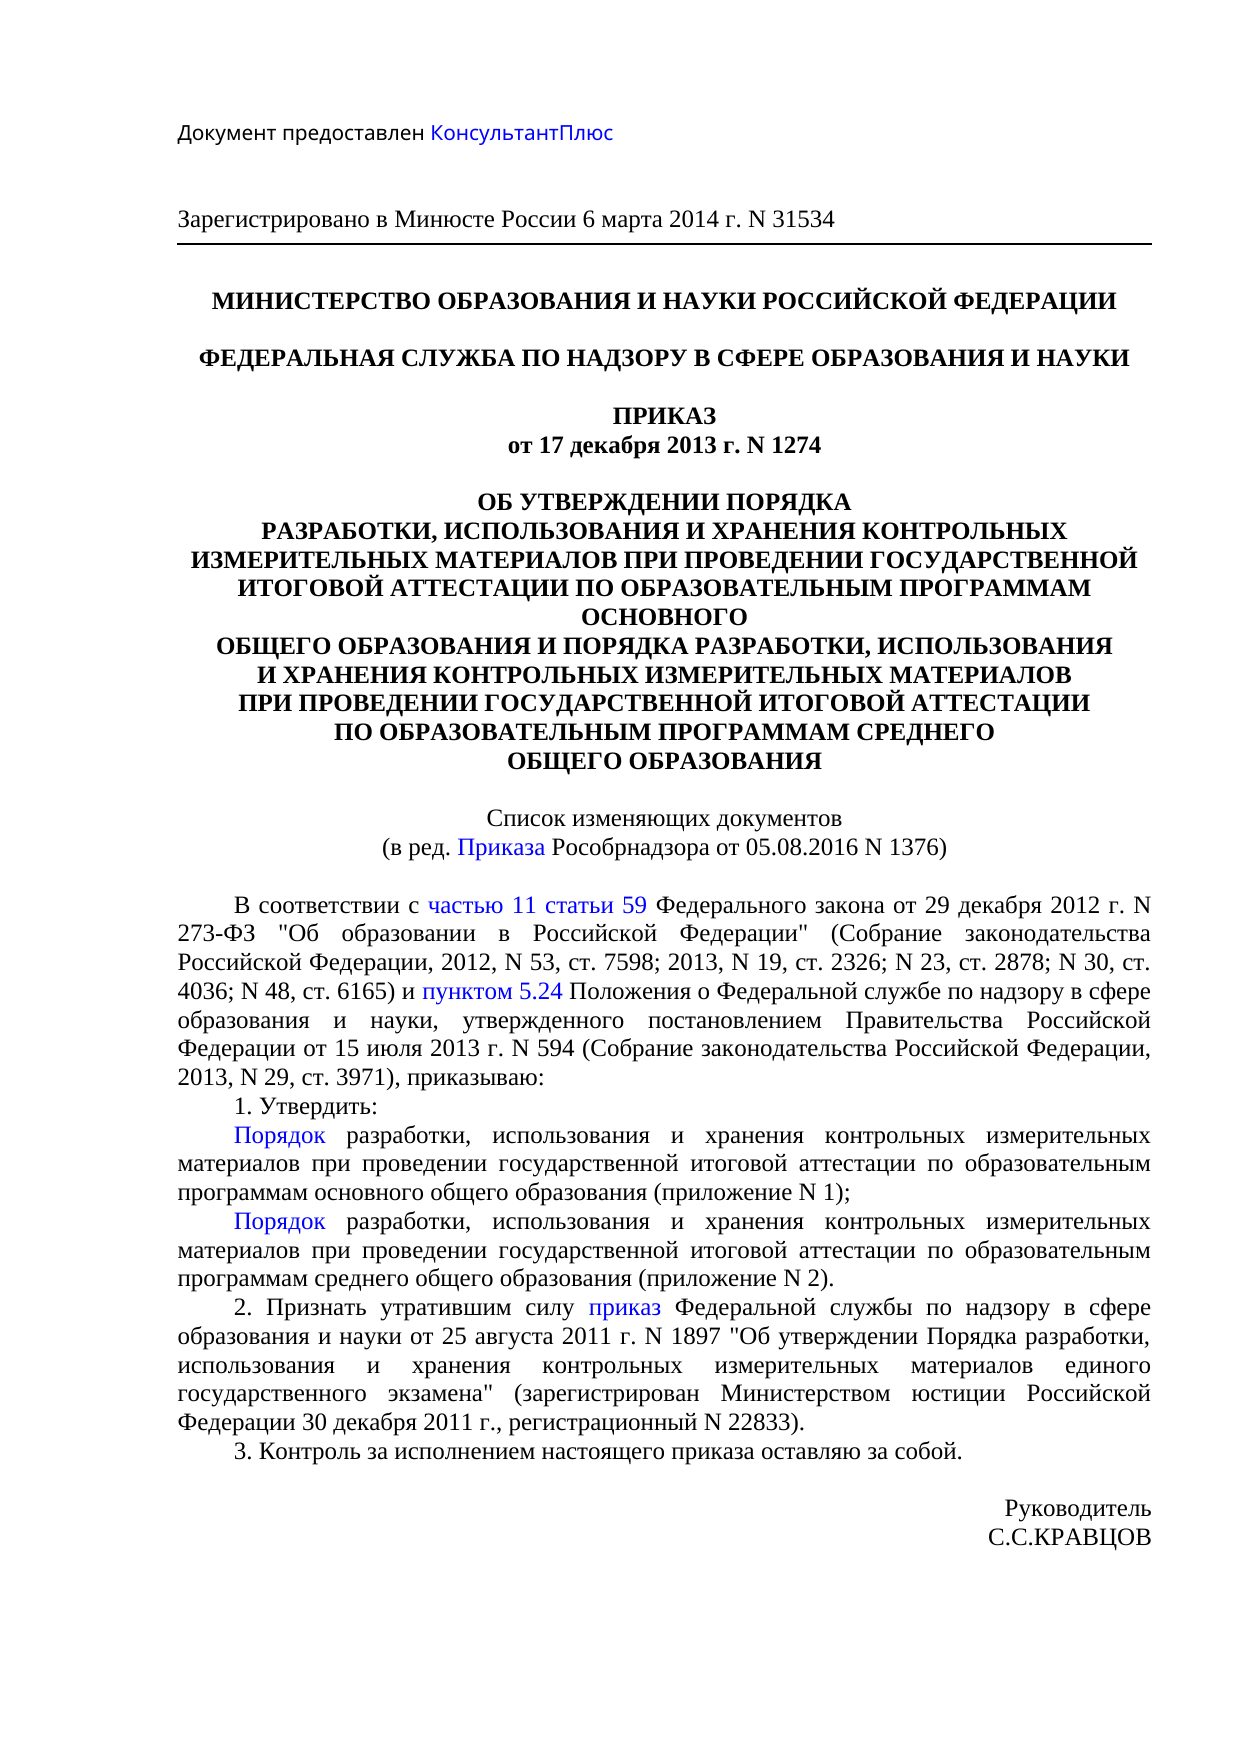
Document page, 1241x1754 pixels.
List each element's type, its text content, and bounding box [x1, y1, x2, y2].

title ПО ОБРАЗОВАТЕЛЬНЫМ ПРОГРАММАМ СРЕДНЕГО [177, 717, 1152, 746]
title Документ предоставлен КонсультантПлюс [177, 118, 1152, 175]
text 3. Контроль за исполнением настоящего приказа оставляю за собой. [177, 1436, 1152, 1465]
title от 17 декабря 2013 г. N 1274 [177, 430, 1152, 458]
text 2. Признать утратившим силу приказ Федеральной службы по надзору в сфере образования и науки от 25 августа 2011 г. N 1897 "Об утверждении Порядка разработки, использования и хранения контрольных измерительных материалов единого государственного экзамена" (зарегистрирован Министерством юстиции Российской Федерации 30 декабря 2011 г., регистрационный N 22833). [177, 1292, 1152, 1436]
title ИТОГОВОЙ АТТЕСТАЦИИ ПО ОБРАЗОВАТЕЛЬНЫМ ПРОГРАММАМ ОСНОВНОГО [177, 573, 1152, 631]
title РАЗРАБОТКИ, ИСПОЛЬЗОВАНИЯ И ХРАНЕНИЯ КОНТРОЛЬНЫХ [177, 516, 1152, 545]
text Порядок разработки, использования и хранения контрольных измерительных материалов при проведении государственной итоговой аттестации по образовательным программам основного общего образования (приложение N 1); [177, 1120, 1152, 1206]
title МИНИСТЕРСТВО ОБРАЗОВАНИЯ И НАУКИ РОССИЙСКОЙ ФЕДЕРАЦИИ [177, 286, 1152, 315]
title ИЗМЕРИТЕЛЬНЫХ МАТЕРИАЛОВ ПРИ ПРОВЕДЕНИИ ГОСУДАРСТВЕННОЙ [177, 545, 1152, 573]
text Зарегистрировано в Минюсте России 6 марта 2014 г. N 31534 [177, 204, 1152, 232]
title ОБЩЕГО ОБРАЗОВАНИЯ И ПОРЯДКА РАЗРАБОТКИ, ИСПОЛЬЗОВАНИЯ [177, 631, 1152, 660]
text Руководитель [177, 1493, 1152, 1522]
text 1. Утвердить: [177, 1091, 1152, 1120]
text Порядок разработки, использования и хранения контрольных измерительных материалов при проведении государственной итоговой аттестации по образовательным программам среднего общего образования (приложение N 2). [177, 1206, 1152, 1292]
title ОБЩЕГО ОБРАЗОВАНИЯ [177, 746, 1152, 775]
title ФЕДЕРАЛЬНАЯ СЛУЖБА ПО НАДЗОРУ В СФЕРЕ ОБРАЗОВАНИЯ И НАУКИ [177, 343, 1152, 372]
text В соответствии с частью 11 статьи 59 Федерального закона от 29 декабря 2012 г. N 273-ФЗ "Об образовании в Российской Федерации" (Собрание законодательства Российской Федерации, 2012, N 53, ст. 7598; 2013, N 19, ст. 2326; N 23, ст. 2878; N 30, ст. 4036; N 48, ст. 6165) и пунктом 5.24 Положения о Федеральной службе по надзору в сфере образования и науки, утвержденного постановлением Правительства Российской Федерации от 15 июля 2013 г. N 594 (Собрание законодательства Российской Федерации, 2013, N 29, ст. 3971), приказываю: [177, 890, 1152, 1091]
text С.С.КРАВЦОВ [177, 1522, 1152, 1551]
text (в ред. Приказа Рособрнадзора от 05.08.2016 N 1376) [177, 832, 1152, 861]
title ПРИКАЗ [177, 401, 1152, 430]
title ПРИ ПРОВЕДЕНИИ ГОСУДАРСТВЕННОЙ ИТОГОВОЙ АТТЕСТАЦИИ [177, 688, 1152, 717]
text Список изменяющих документов [177, 803, 1152, 832]
title И ХРАНЕНИЯ КОНТРОЛЬНЫХ ИЗМЕРИТЕЛЬНЫХ МАТЕРИАЛОВ [177, 660, 1152, 688]
title ОБ УТВЕРЖДЕНИИ ПОРЯДКА [177, 487, 1152, 516]
